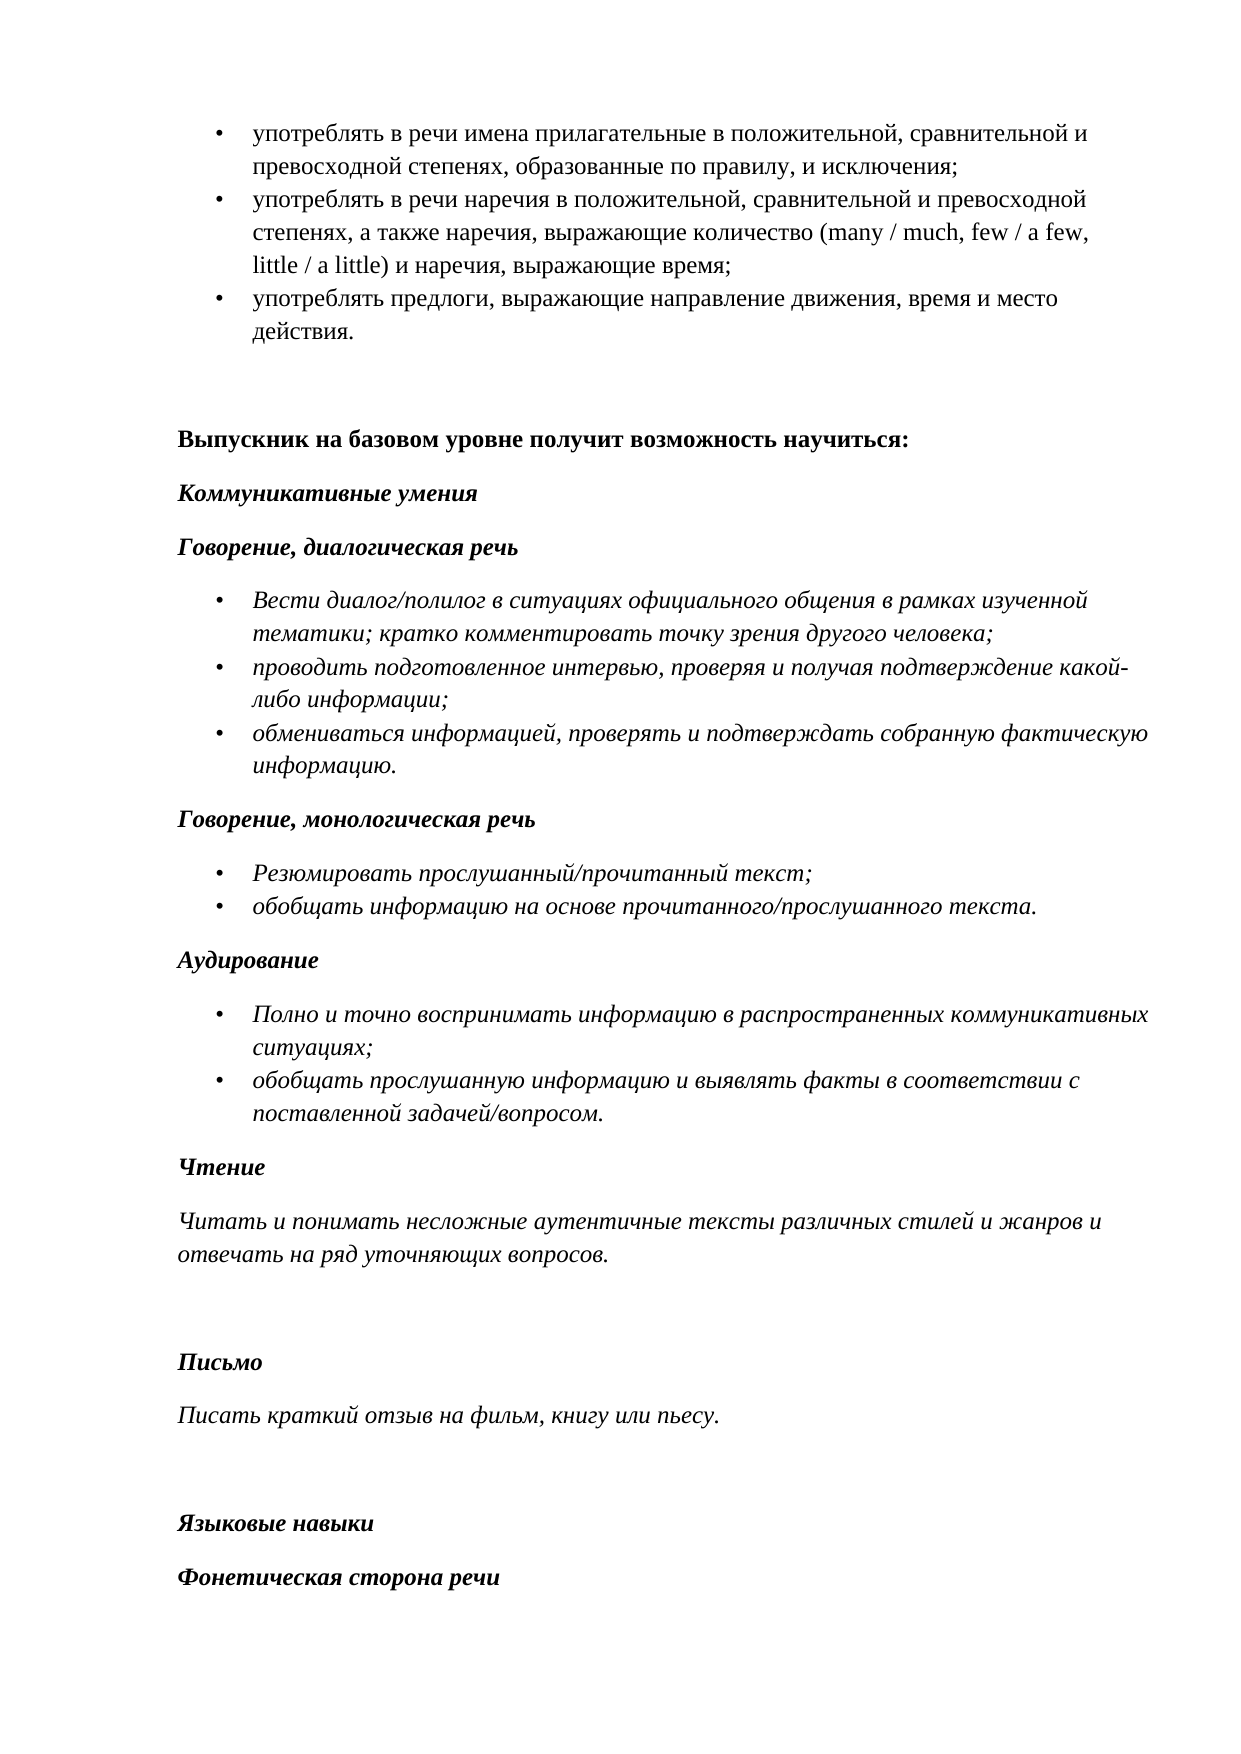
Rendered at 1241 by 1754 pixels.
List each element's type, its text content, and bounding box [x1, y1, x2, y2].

text Говорение, монологическая речь [177, 804, 1152, 833]
text Языковые навыки [177, 1508, 1152, 1537]
text Аудирование [177, 945, 1152, 974]
list обобщать прослушанную информацию и выявлять факты в соответствии с поставленной задачей/вопросом. [215, 1065, 1152, 1127]
list употреблять предлоги, выражающие направление движения, время и место действия. [215, 283, 1152, 345]
text Чтение [177, 1152, 1152, 1181]
text Письмо [177, 1347, 1152, 1375]
text Фонетическая сторона речи [177, 1562, 1152, 1591]
list Вести диалог/полилог в ситуациях официального общения в рамках изученной тематики; кратко комментировать точку зрения другого человека; [215, 586, 1152, 647]
text Выпускник на базовом уровне получит возможность научиться: [177, 424, 1152, 453]
text Читать и понимать несложные аутентичные тексты различных стилей и жанров и отвечать на ряд уточняющих вопросов. [177, 1206, 1152, 1268]
list обмениваться информацией, проверять и подтверждать собранную фактическую информацию. [215, 718, 1152, 779]
list Резюмировать прослушанный/прочитанный текст; [215, 858, 1152, 887]
text Коммуникативные умения [177, 478, 1152, 507]
text Говорение, диалогическая речь [177, 532, 1152, 560]
list употреблять в речи имена прилагательные в положительной, сравнительной и превосходной степенях, образованные по правилу, и исключения; [215, 118, 1152, 180]
text Писать краткий отзыв на фильм, книгу или пьесу. [177, 1400, 1152, 1429]
list Полно и точно воспринимать информацию в распространенных коммуникативных ситуациях; [215, 999, 1152, 1061]
list проводить подготовленное интервью, проверяя и получая подтверждение какой-либо информации; [215, 652, 1152, 713]
list обобщать информацию на основе прочитанного/прослушанного текста. [215, 891, 1152, 920]
list употреблять в речи наречия в положительной, сравнительной и превосходной степенях, а также наречия, выражающие количество (many / much, few / a few, little / a little) и наречия, выражающие время; [215, 184, 1152, 279]
